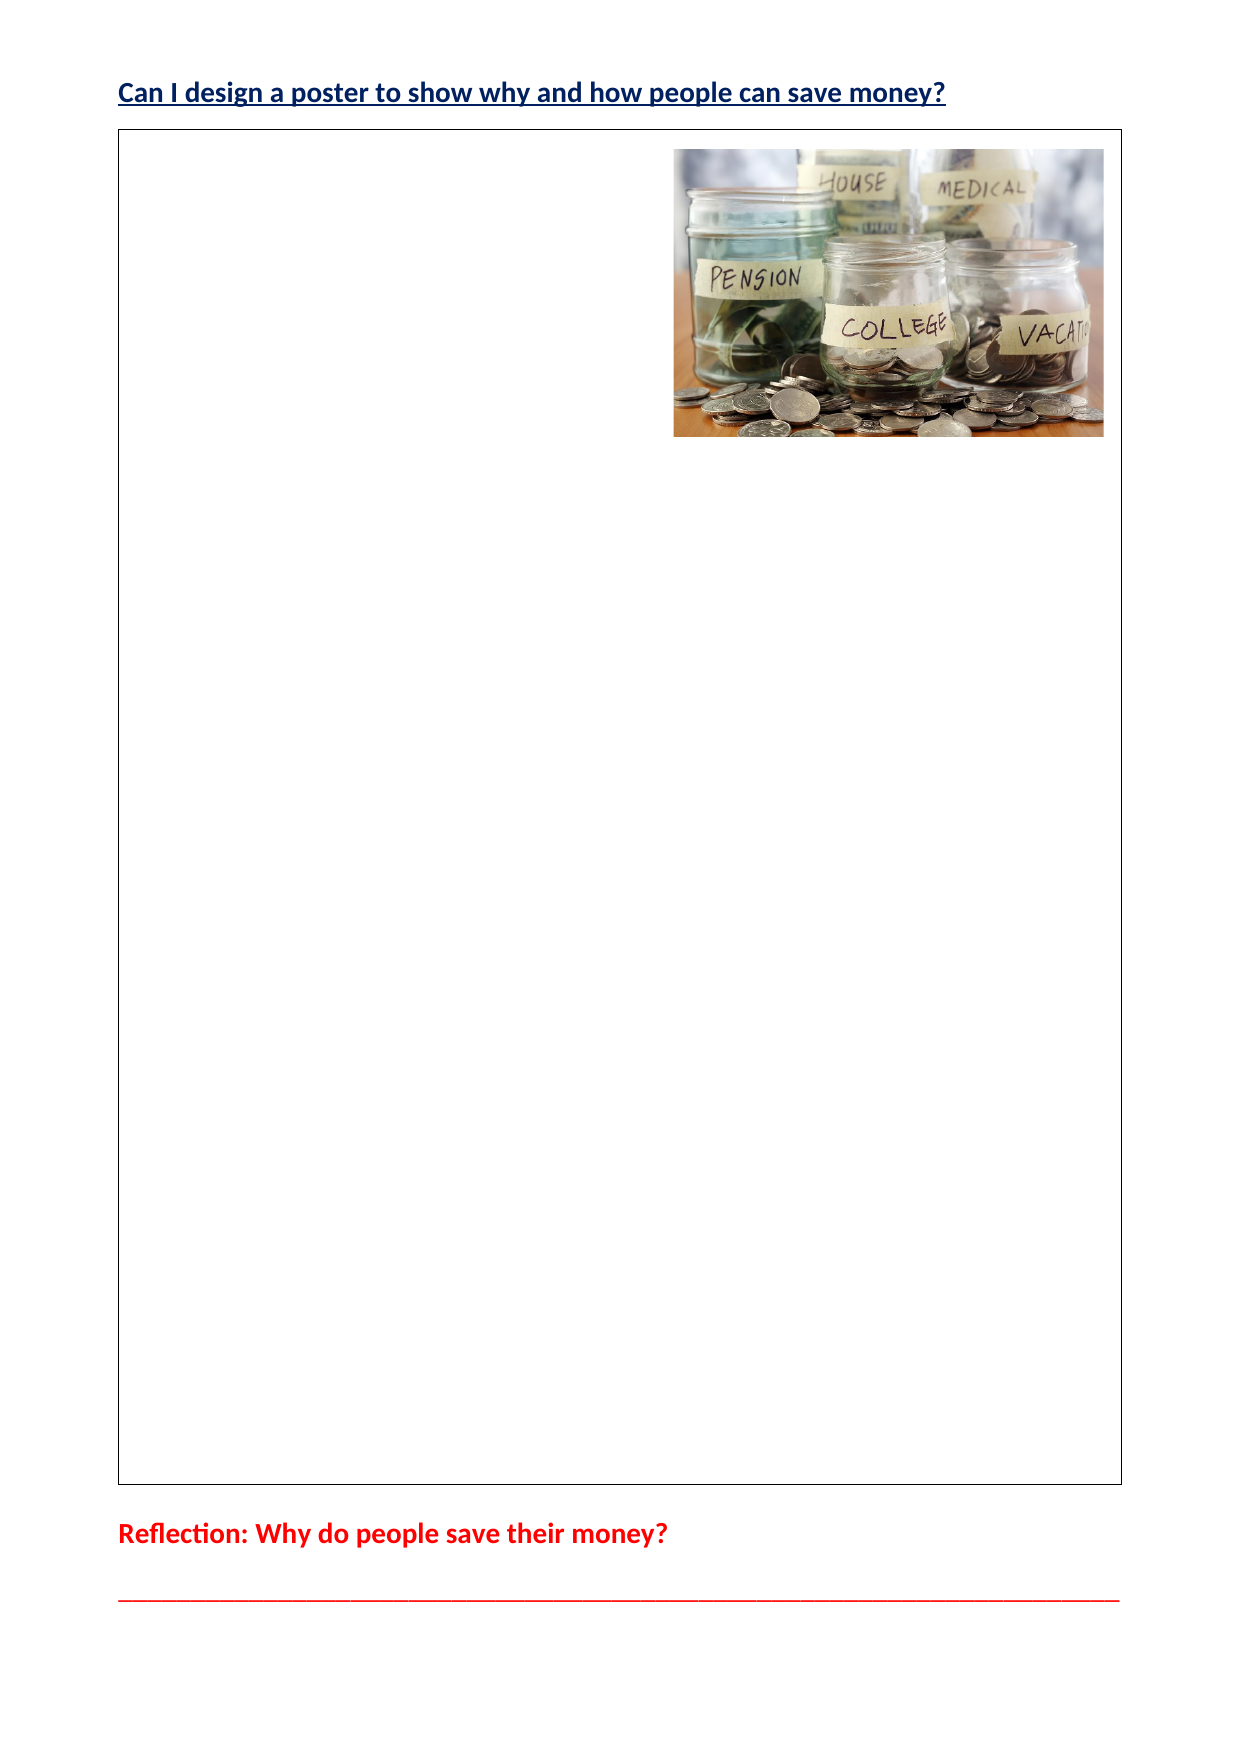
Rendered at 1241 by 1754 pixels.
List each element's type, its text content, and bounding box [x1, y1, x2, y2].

picture [673, 149, 1104, 437]
text _____________________________________________________________________ [118, 1570, 1122, 1606]
table_header [119, 130, 1121, 1484]
text Reflection: Why do people save their money? [118, 1515, 1122, 1551]
text Can I design a poster to show why and how people can save money? [118, 74, 1122, 109]
